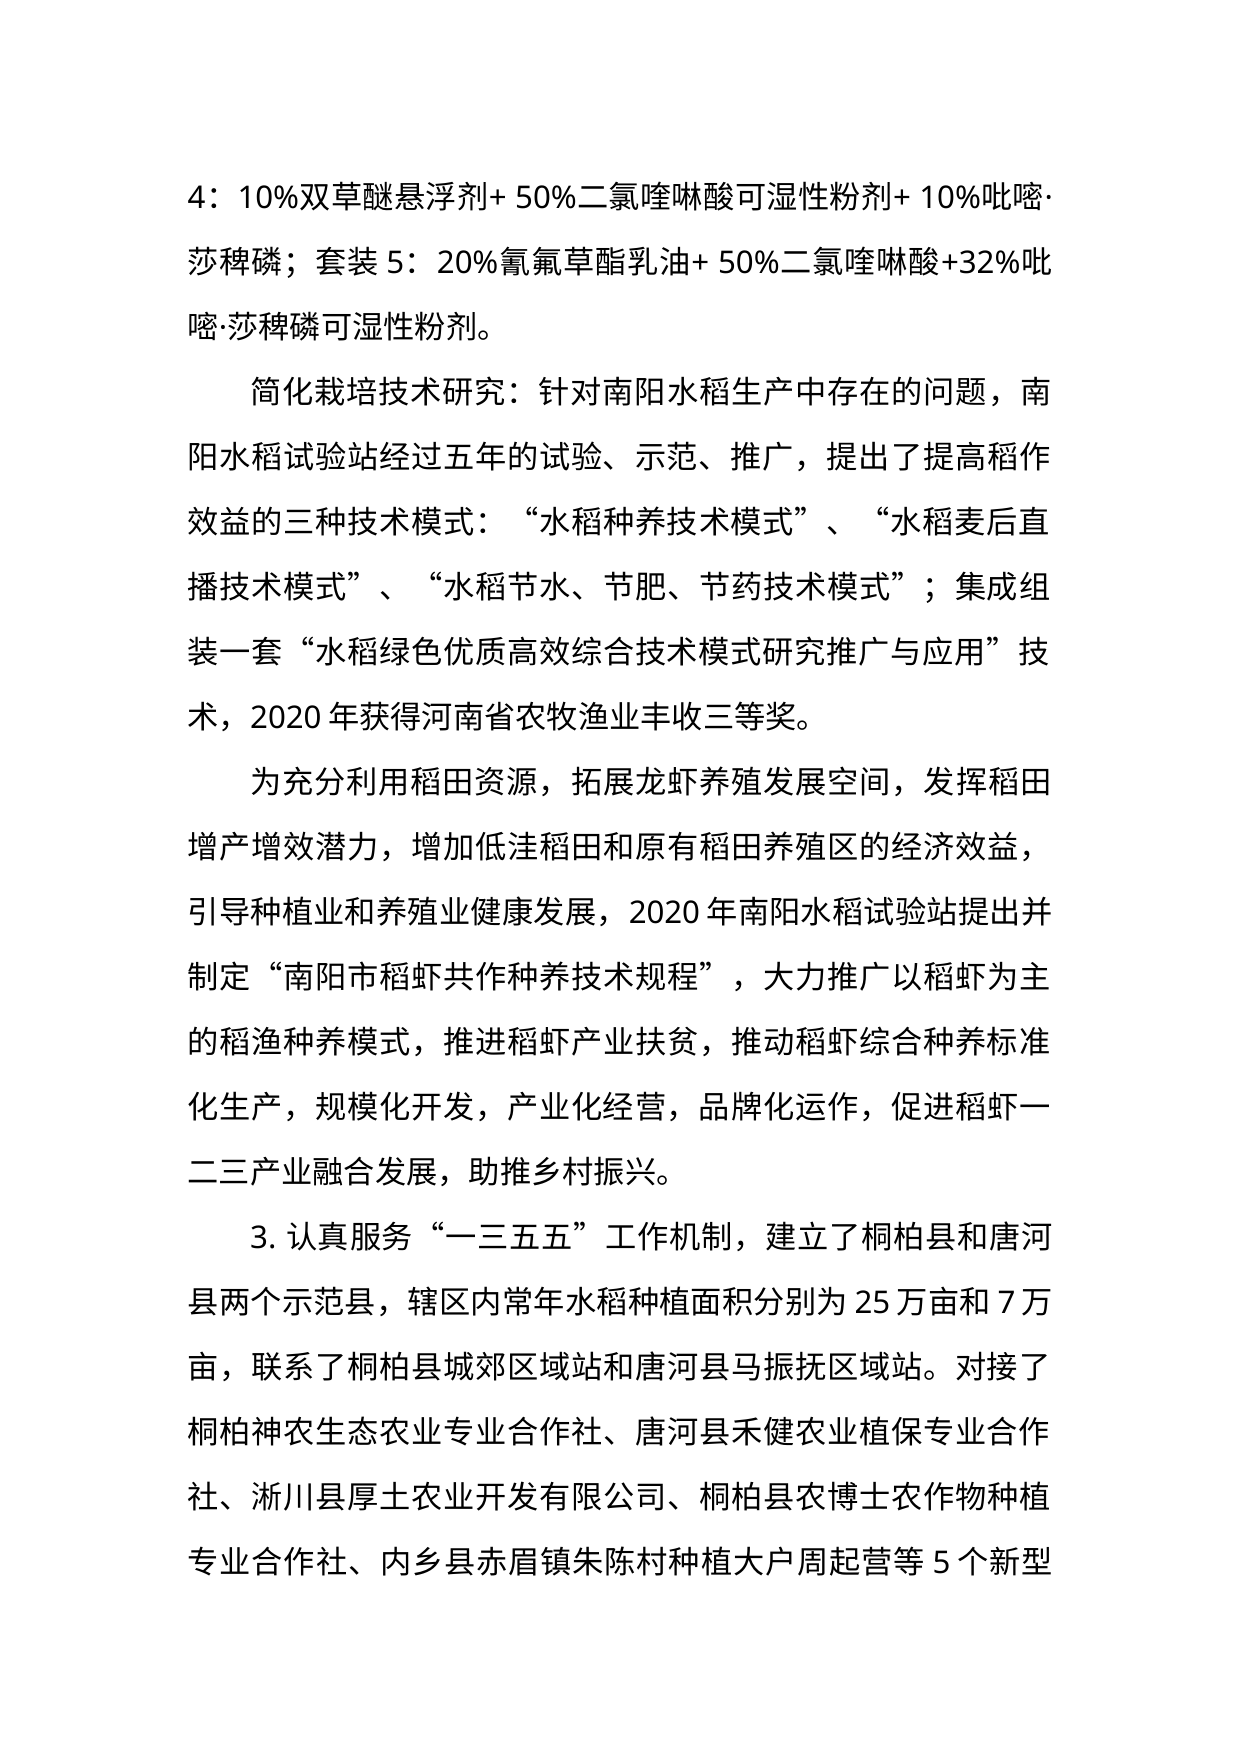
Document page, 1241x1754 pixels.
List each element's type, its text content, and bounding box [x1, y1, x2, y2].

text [187, 162, 1053, 357]
text 简化栽培技术研究：针对南阳水稻生产中存在的问题，南阳水稻试验站经过五年的试验、示范、推广，提出了提高稻作效益的三种技术模式：“水稻种养技术模式”、“水稻麦后直播技术模式”、“水稻节水、节肥、节药技术模式”；集成组装一套“水稻绿色优质高效综合技术模式研究推广与应用”技术，2020年获得河南省农牧渔业丰收三等奖。 [187, 357, 1053, 747]
text 为充分利用稻田资源，拓展龙虾养殖发展空间，发挥稻田增产增效潜力，增加低洼稻田和原有稻田养殖区的经济效益，引导种植业和养殖业健康发展，2020年南阳水稻试验站提出并制定“南阳市稻虾共作种养技术规程”，大力推广以稻虾为主的稻渔种养模式，推进稻虾产业扶贫，推动稻虾综合种养标准化生产，规模化开发，产业化经营，品牌化运作，促进稻虾一二三产业融合发展，助推乡村振兴。 [187, 747, 1053, 1202]
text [187, 1202, 1053, 1592]
